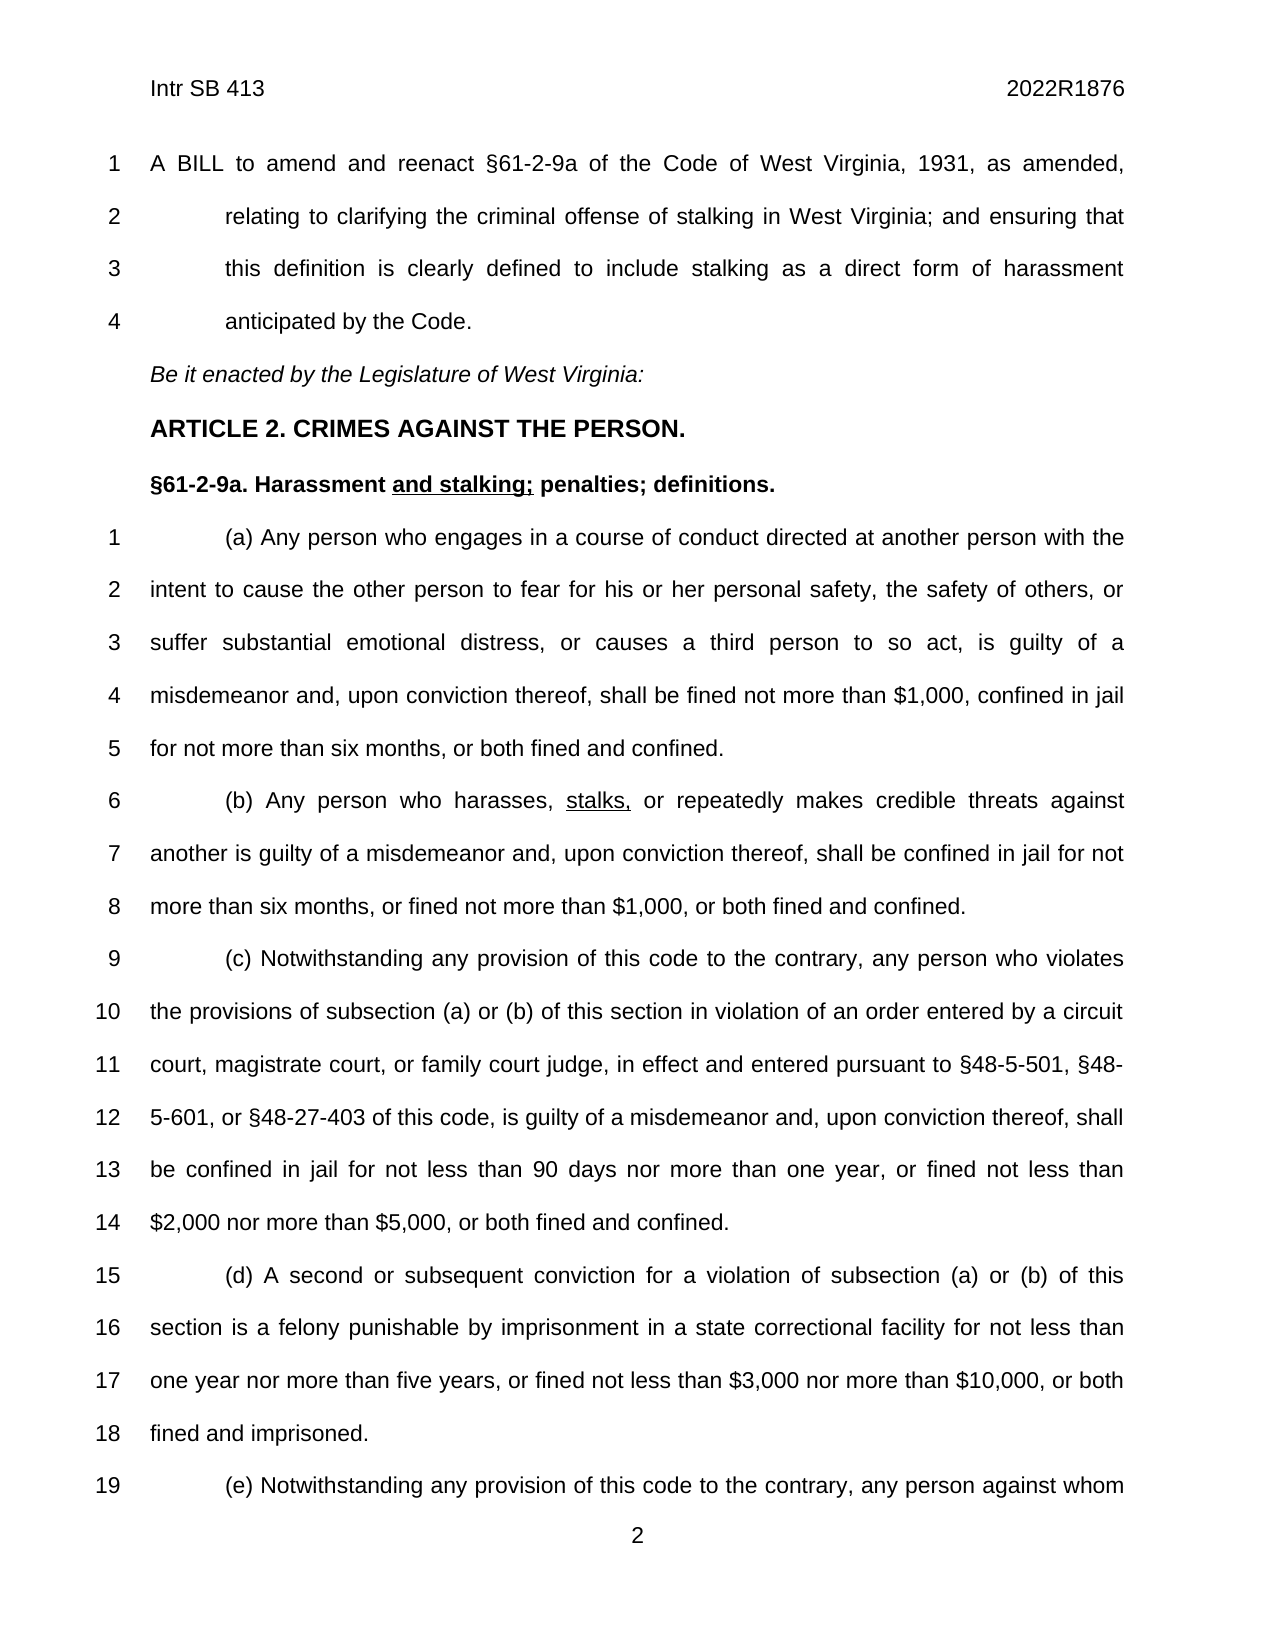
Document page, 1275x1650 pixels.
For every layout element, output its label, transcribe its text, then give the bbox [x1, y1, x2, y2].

text (c) Notwithstanding any provision of this code to the contrary, any person who violates the provisions of subsection (a) or (b) of this section in violation of an order entered by a circuit court, magistrate court, or family court judge, in effect and entered pursuant to §48-5-501, §48-5-601, or §48-27-403 of this code, is guilty of a misdemeanor and, upon conviction thereof, shall be confined in jail for not less than 90 days nor more than one year, or fined not less than $2,000 nor more than $5,000, or both fined and confined. [150, 945, 1125, 1235]
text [150, 1472, 1125, 1499]
text (a) Any person who engages in a course of conduct directed at another person with the intent to cause the other person to fear for his or her personal safety, the safety of others, or suffer substantial emotional distress, or causes a third person to so act, is guilty of a misdemeanor and, upon conviction thereof, shall be fined not more than $1,000, confined in jail for not more than six months, or both fined and confined. [150, 524, 1125, 761]
text (b) Any person who harasses, stalks, or repeatedly makes credible threats against another is guilty of a misdemeanor and, upon conviction thereof, shall be confined in jail for not more than six months, or fined not more than $1,000, or both fined and confined. [150, 787, 1125, 919]
text A BILL to amend and reenact §61-2-9a of the Code of West Virginia, 1931, as amended, relating to clarifying the criminal offense of stalking in West Virginia; and ensuring that this definition is clearly defined to include stalking as a direct form of harassment anticipated by the Code. [150, 150, 1125, 334]
subtitle §61-2-9a. Harassment and stalking; penalties; definitions. [150, 471, 1125, 497]
text Be it enacted by the Legislature of West Virginia: [150, 361, 1125, 387]
subtitle ARTICLE 2. CRIMES AGAINST THE PERSON. [150, 413, 1125, 442]
text (d) A second or subsequent conviction for a violation of subsection (a) or (b) of this section is a felony punishable by imprisonment in a state correctional facility for not less than one year nor more than five years, or fined not less than $3,000 nor more than $10,000, or both fined and imprisoned. [150, 1262, 1125, 1446]
